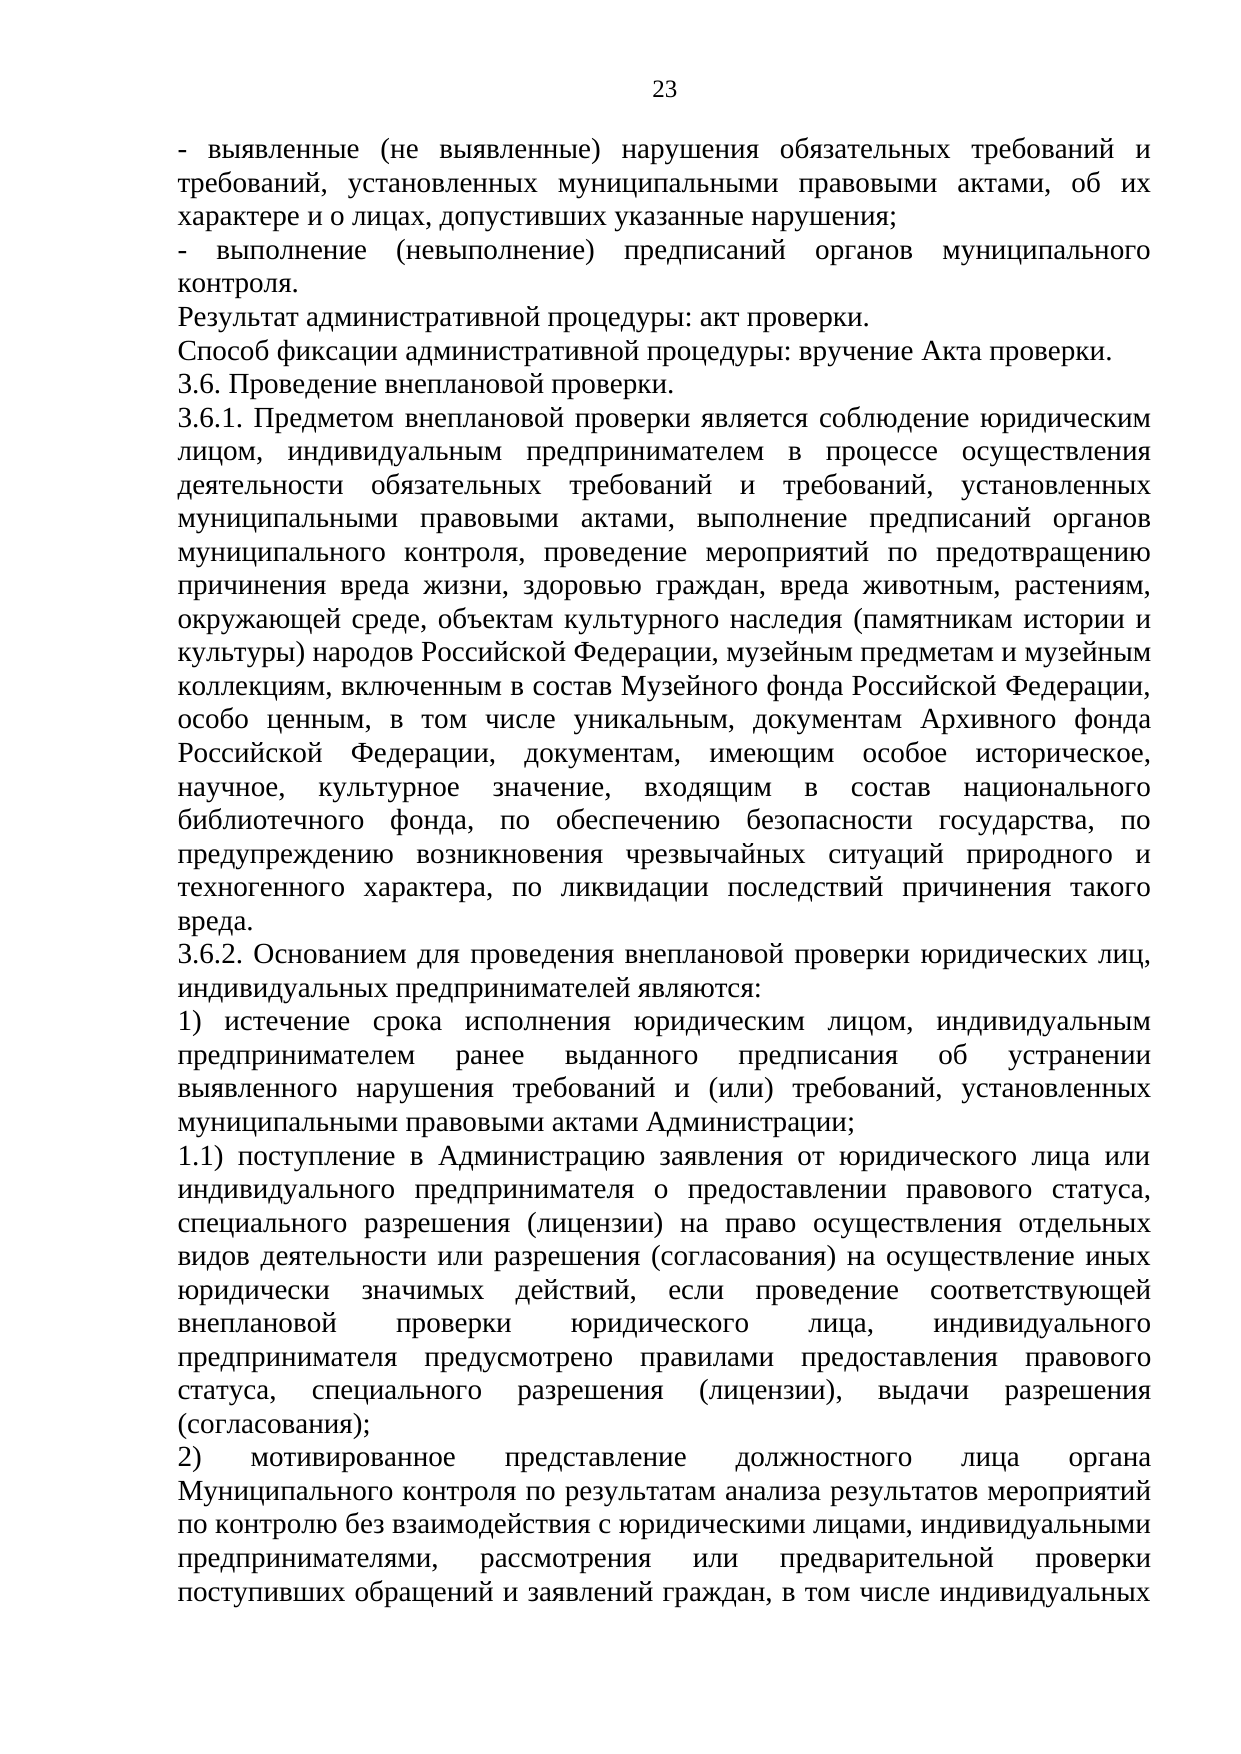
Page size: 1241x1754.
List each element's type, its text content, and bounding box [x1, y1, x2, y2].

text - выполнение (невыполнение) предписаний органов муниципального контроля. [177, 232, 1152, 299]
text 1) истечение срока исполнения юридическим лицом, индивидуальным предпринимателем ранее выданного предписания об устранении выявленного нарушения требований и (или) требований, установленных муниципальными правовыми актами Администрации; [177, 1003, 1152, 1138]
text Способ фиксации административной процедуры: вручение Акта проверки. [177, 333, 1152, 366]
text 3.6.2. Основанием для проведения внеплановой проверки юридических лиц, индивидуальных предпринимателей являются: [177, 936, 1152, 1003]
text 3.6.1. Предметом внеплановой проверки является соблюдение юридическим лицом, индивидуальным предпринимателем в процессе осуществления деятельности обязательных требований и требований, установленных муниципальными правовыми актами, выполнение предписаний органов муниципального контроля, проведение мероприятий по предотвращению причинения вреда жизни, здоровью граждан, вреда животным, растениям, окружающей среде, объектам культурного наследия (памятникам истории и культуры) народов Российской Федерации, музейным предметам и музейным коллекциям, включенным в состав Музейного фонда Российской Федерации, особо ценным, в том числе уникальным, документам Архивного фонда Российской Федерации, документам, имеющим особое историческое, научное, культурное значение, входящим в состав национального библиотечного фонда, по обеспечению безопасности государства, по предупреждению возникновения чрезвычайных ситуаций природного и техногенного характера, по ликвидации последствий причинения такого вреда. [177, 400, 1152, 936]
text 1.1) поступление в Администрацию заявления от юридического лица или индивидуального предпринимателя о предоставлении правового статуса, специального разрешения (лицензии) на право осуществления отдельных видов деятельности или разрешения (согласования) на осуществление иных юридически значимых действий, если проведение соответствующей внеплановой проверки юридического лица, индивидуального предпринимателя предусмотрено правилами предоставления правового статуса, специального разрешения (лицензии), выдачи разрешения (согласования); [177, 1138, 1152, 1439]
text 3.6. Проведение внеплановой проверки. [177, 366, 1152, 400]
text Результат административной процедуры: акт проверки. [177, 299, 1152, 333]
text - выявленные (не выявленные) нарушения обязательных требований и требований, установленных муниципальными правовыми актами, об их характере и о лицах, допустивших указанные нарушения; [177, 131, 1152, 232]
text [177, 1439, 1152, 1607]
